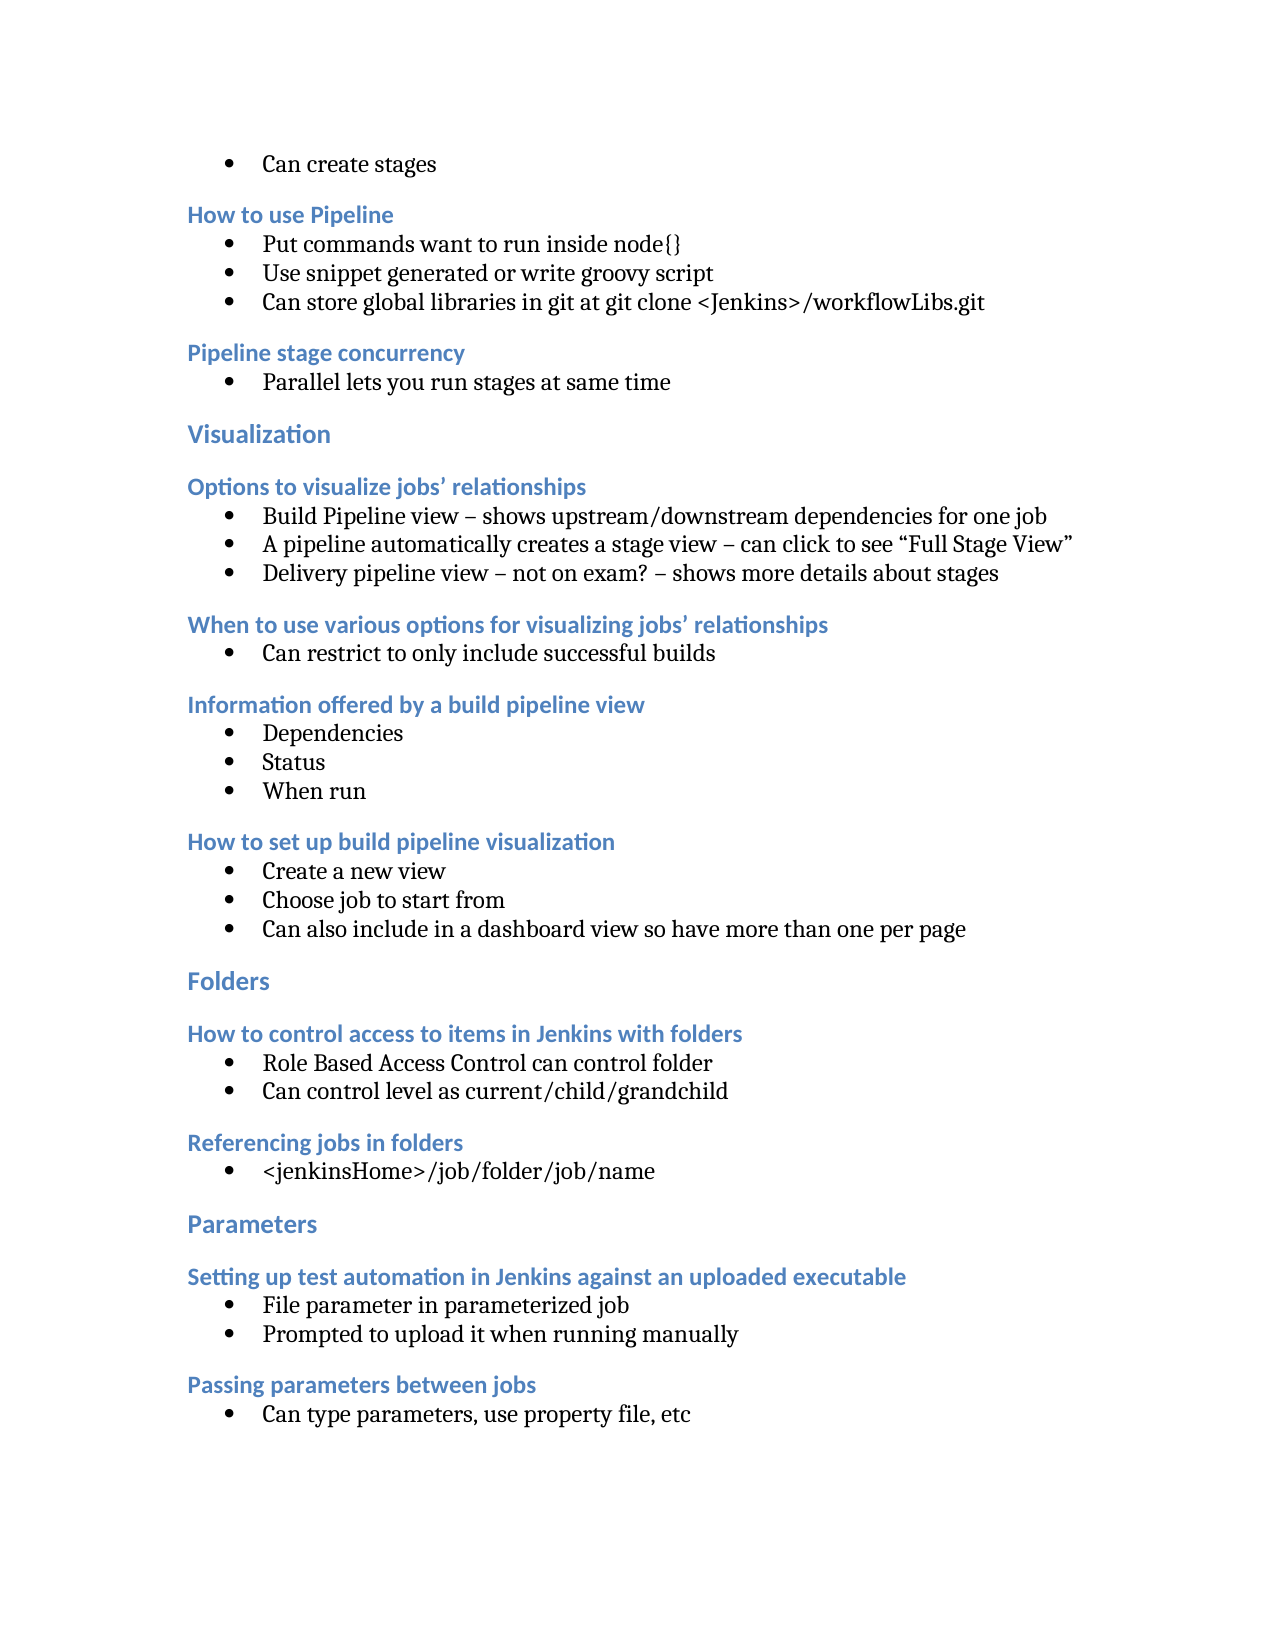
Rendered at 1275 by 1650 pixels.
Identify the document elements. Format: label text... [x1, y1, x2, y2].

list Can store global libraries in git at git clone <Jenkins>/workflowLibs.git [225, 288, 1087, 316]
list Role Based Access Control can control folder [225, 1048, 1087, 1077]
list A pipeline automatically creates a stage view – can click to see “Full Stage View” [225, 530, 1087, 559]
list Create a new view [225, 857, 1087, 886]
subtitle Visualization [187, 417, 1087, 450]
list Can type parameters, use property file, etc [225, 1400, 1087, 1429]
subtitle Pipeline stage concurrency [187, 337, 1087, 368]
list Can create stages [225, 150, 1087, 179]
list Status [225, 748, 1087, 777]
list <jenkinsHome>/job/folder/job/name [225, 1157, 1087, 1186]
subtitle Passing parameters between jobs [187, 1369, 1087, 1400]
subtitle Information offered by a build pipeline view [187, 689, 1087, 719]
subtitle How to control access to items in Jenkins with folders [187, 1018, 1087, 1048]
subtitle Setting up test automation in Jenkins against an uploaded executable [187, 1261, 1087, 1291]
list Dependencies [225, 719, 1087, 748]
subtitle Referencing jobs in folders [187, 1127, 1087, 1157]
list Choose job to start from [225, 886, 1087, 914]
list Prompted to upload it when running manually [225, 1320, 1087, 1349]
list Use snippet generated or write groovy script [225, 259, 1087, 288]
subtitle How to use Pipeline [187, 199, 1087, 230]
subtitle When to use various options for visualizing jobs’ relationships [187, 609, 1087, 639]
list Can restrict to only include successful builds [225, 639, 1087, 668]
list When run [225, 777, 1087, 806]
list Can also include in a dashboard view so have more than one per page [225, 914, 1087, 943]
list Build Pipeline view – shows upstream/downstream dependencies for one job [225, 502, 1087, 530]
list Can control level as current/child/grandchild [225, 1077, 1087, 1106]
subtitle Parameters [187, 1207, 1087, 1240]
subtitle Folders [187, 964, 1087, 997]
list Delivery pipeline view – not on exam? – shows more details about stages [225, 559, 1087, 588]
subtitle How to set up build pipeline visualization [187, 826, 1087, 857]
list File parameter in parameterized job [225, 1291, 1087, 1320]
list Parallel lets you run stages at same time [225, 368, 1087, 396]
subtitle Options to visualize jobs’ relationships [187, 471, 1087, 502]
list Put commands want to run inside node{} [225, 230, 1087, 259]
